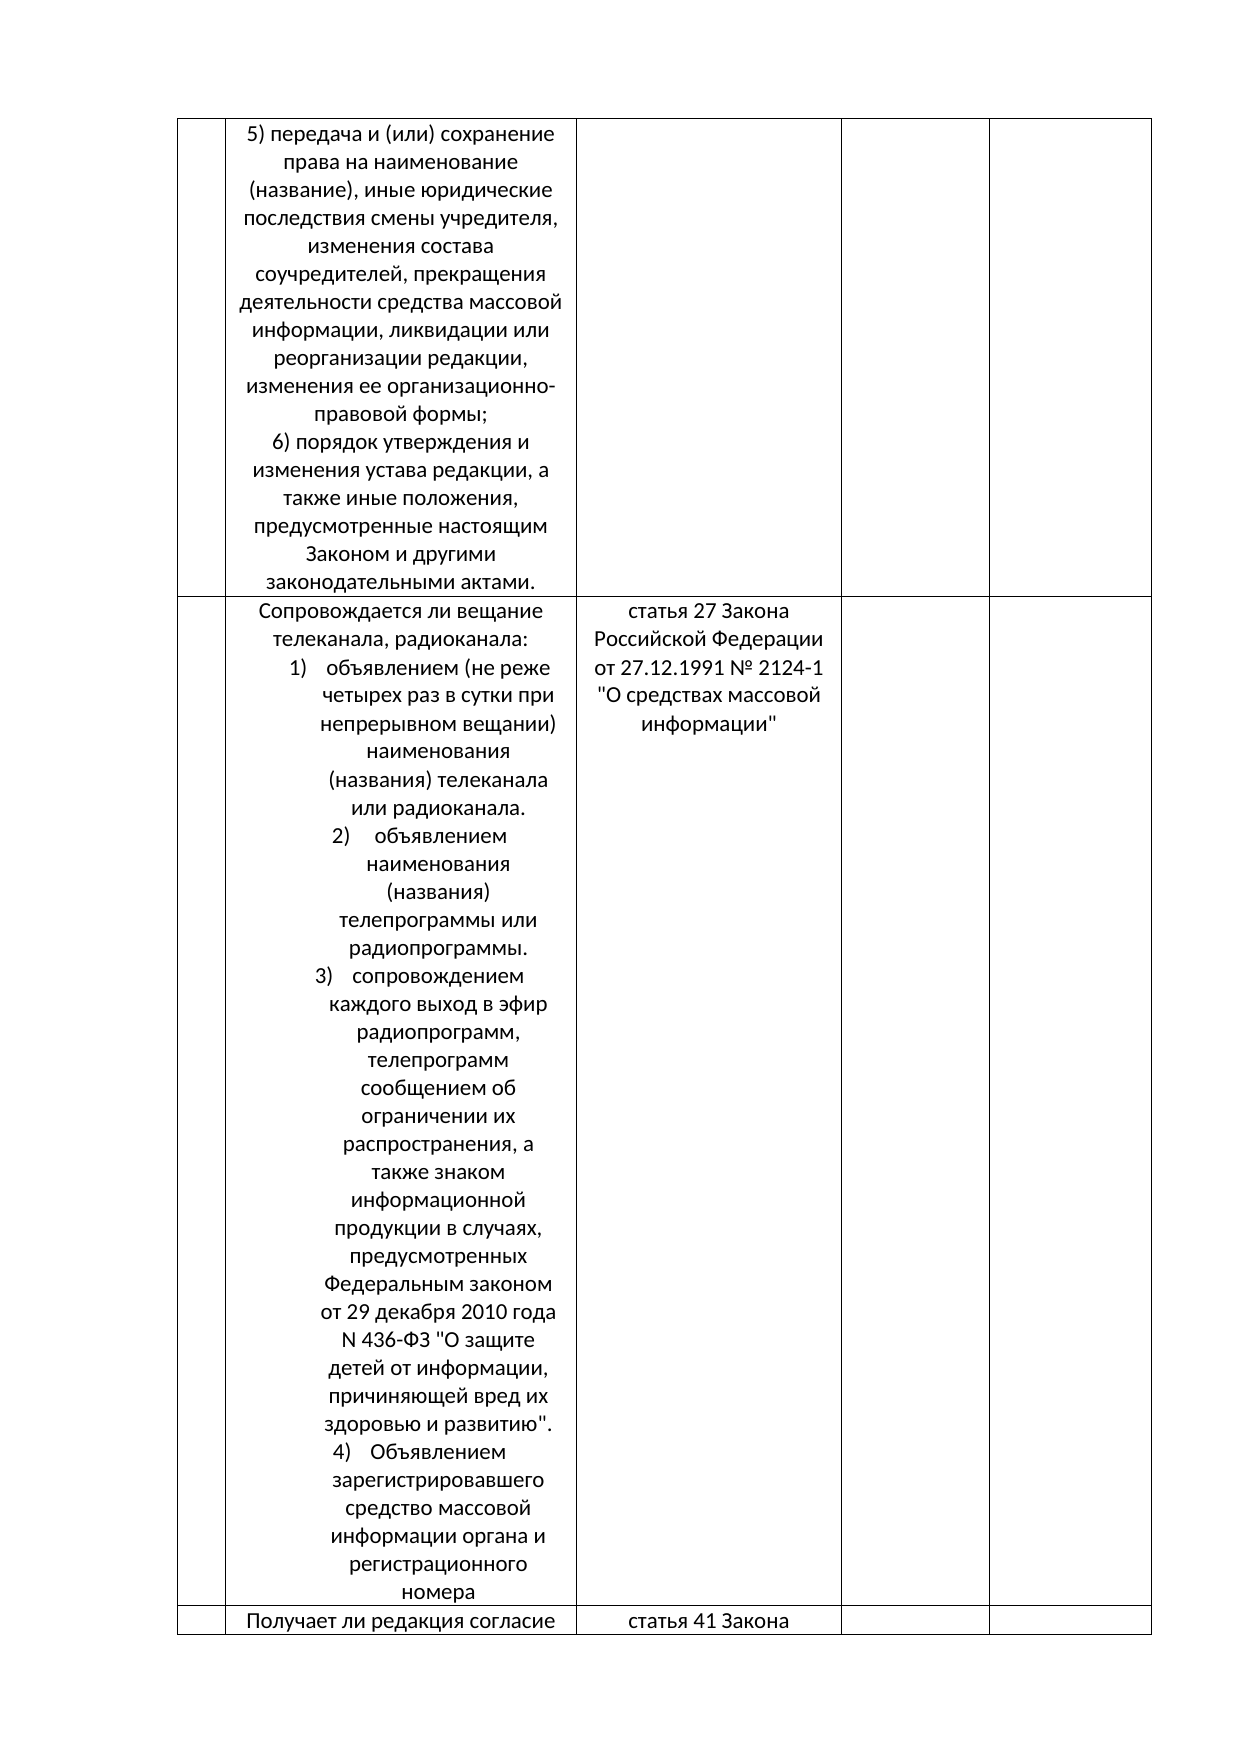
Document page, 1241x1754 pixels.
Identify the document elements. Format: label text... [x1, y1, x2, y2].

table_cell [178, 1606, 225, 1634]
table_cell [842, 1606, 989, 1634]
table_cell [226, 1606, 576, 1634]
table_cell [990, 1606, 1151, 1634]
table_cell статья 27 Закона Российской Федерации от 27.12.1991 № 2124-1 "О средствах массовой информации" [577, 597, 841, 1605]
table_cell [990, 119, 1151, 596]
table_cell [178, 597, 225, 1605]
table_cell [990, 597, 1151, 1605]
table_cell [577, 1606, 841, 1634]
table_cell [178, 119, 225, 596]
table_cell [842, 119, 989, 596]
table_cell Сопровождается ли вещание телеканала, радиоканала: объявлением (не реже четырех раз в сутки при непрерывном вещании) наименования (названия) телеканала или радиоканала. объявлением наименования (названия) телепрограммы или радиопрограммы. сопровождением каждого выход в эфир радиопрограмм, телепрограмм сообщением об ограничении их распространения, а также знаком информационной продукции в случаях, предусмотренных Федеральным законом от 29 декабря 2010 года N 436-ФЗ "О защите детей от информации, причиняющей вред их здоровью и развитию". Объявлением зарегистрировавшего средство массовой информации органа и регистрационного номера [226, 597, 576, 1605]
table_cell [577, 119, 841, 596]
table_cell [226, 119, 576, 596]
table_cell [842, 597, 989, 1605]
